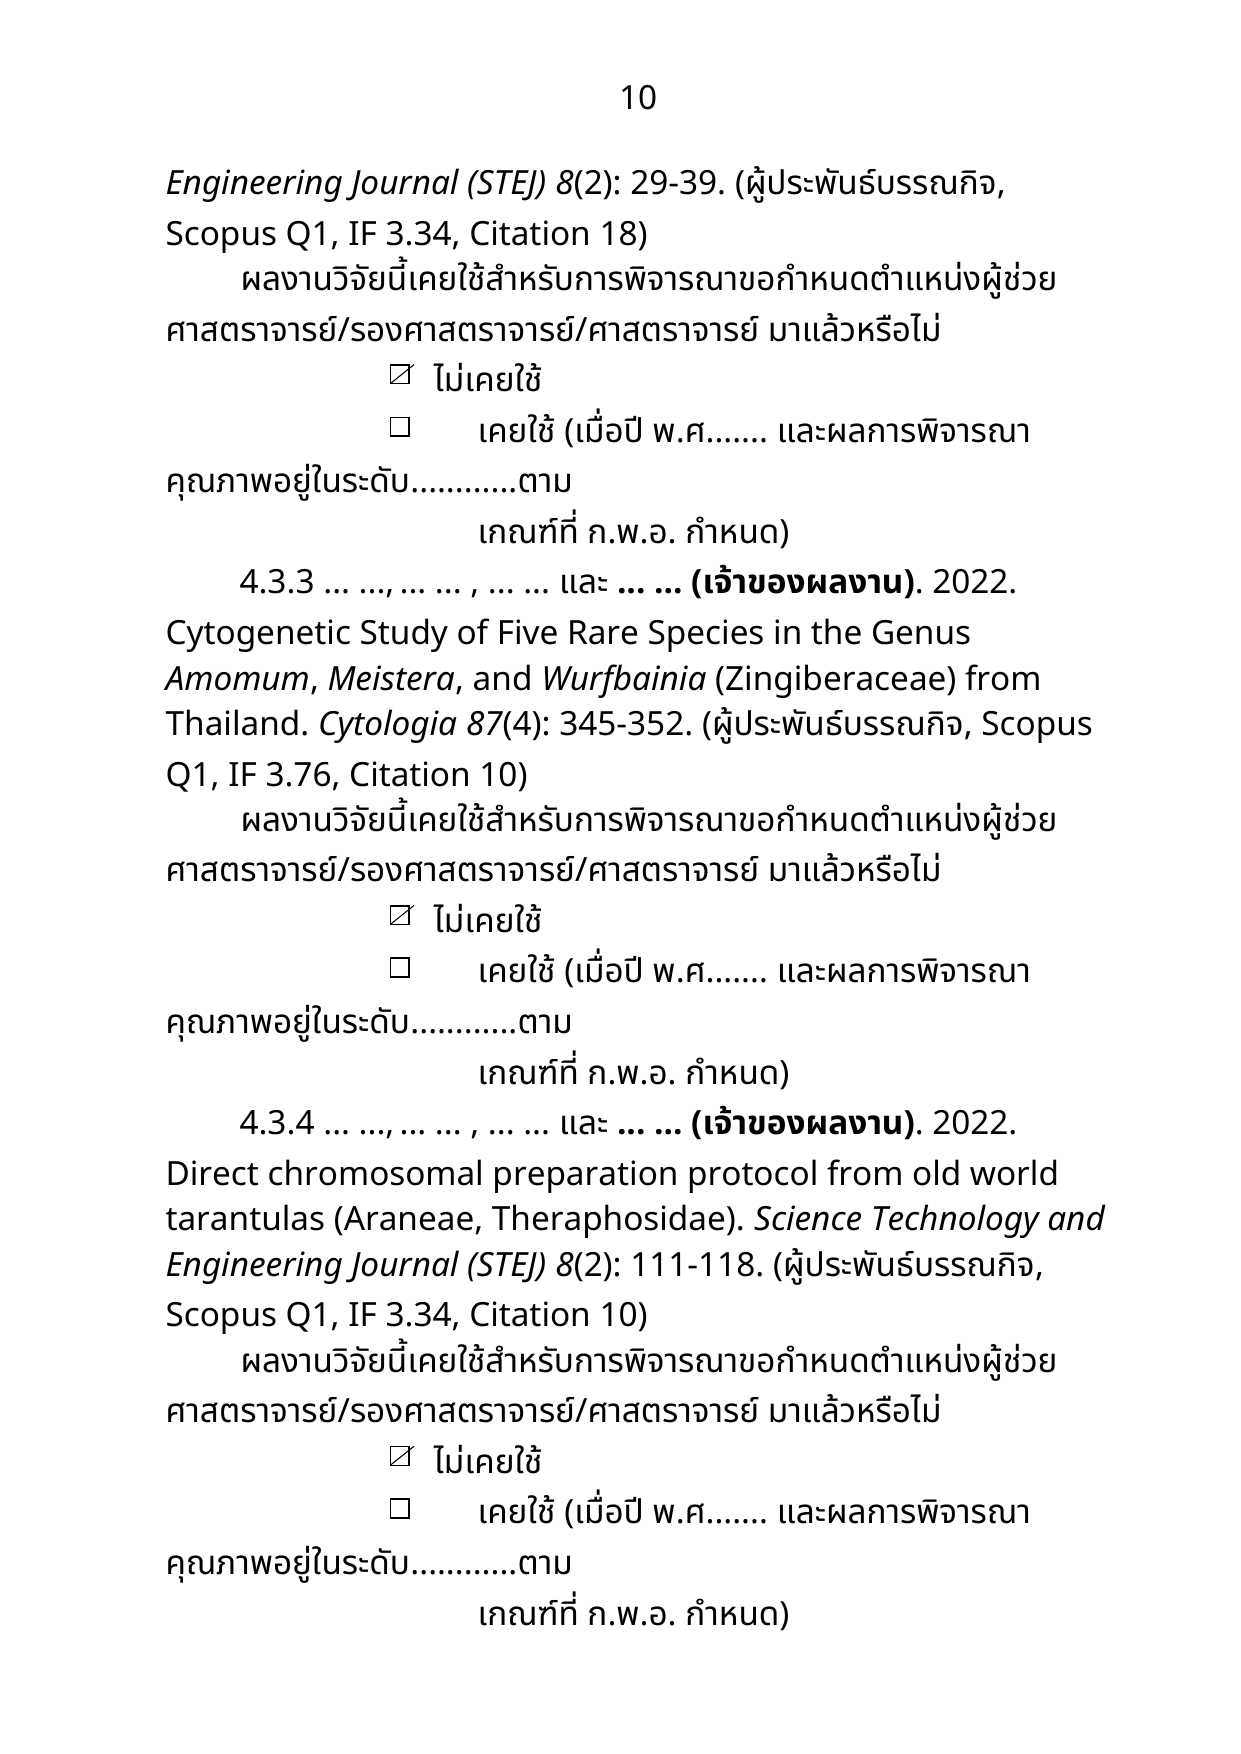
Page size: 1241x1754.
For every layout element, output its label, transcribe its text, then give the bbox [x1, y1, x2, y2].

text ผลงานวิจัยนี้เคยใช้สำหรับการพิจารณาขอกำหนดตำแหน่งผู้ช่วยศาสตราจารย์/รองศาสตราจารย์/ศาสตราจารย์ มาแล้วหรือไม่ [165, 1337, 1110, 1438]
text 4.3.4 ... ..., ... ... , ... ... และ ... ... (เจ้าของผลงาน). 2022. Direct chromosomal preparation protocol from old world tarantulas (Araneae, Theraphosidae). Science Technology and Engineering Journal (STEJ) 8(2): 111-118. (ผู้ประพันธ์บรรณกิจ, Scopus Q1, IF 3.34, Citation 10) [165, 1099, 1110, 1337]
text 4.3.3 ... ..., ... ... , ... ... และ ... ... (เจ้าของผลงาน). 2022. Cytogenetic Study of Five Rare Species in the Genus Amomum, Meistera, and Wurfbainia (Zingiberaceae) from Thailand. Cytologia 87(4): 345-352. (ผู้ประพันธ์บรรณกิจ, Scopus Q1, IF 3.76, Citation 10) [165, 558, 1110, 796]
text เคยใช้ (เมื่อปี พ.ศ....... และผลการพิจารณาคุณภาพอยู่ในระดับ............ตาม [165, 406, 1110, 508]
text เคยใช้ (เมื่อปี พ.ศ....... และผลการพิจารณาคุณภาพอยู่ในระดับ............ตาม [165, 1488, 1110, 1589]
text เกณฑ์ที่ ก.พ.อ. กำหนด) [165, 1048, 1110, 1099]
text ไม่เคยใช้ [165, 1438, 1110, 1488]
text ไม่เคยใช้ [165, 356, 1110, 406]
text ไม่เคยใช้ [165, 897, 1110, 947]
text เคยใช้ (เมื่อปี พ.ศ....... และผลการพิจารณาคุณภาพอยู่ในระดับ............ตาม [165, 947, 1110, 1048]
text เกณฑ์ที่ ก.พ.อ. กำหนด) [165, 1589, 1110, 1640]
text ผลงานวิจัยนี้เคยใช้สำหรับการพิจารณาขอกำหนดตำแหน่งผู้ช่วยศาสตราจารย์/รองศาสตราจารย์/ศาสตราจารย์ มาแล้วหรือไม่ [165, 796, 1110, 897]
text ผลงานวิจัยนี้เคยใช้สำหรับการพิจารณาขอกำหนดตำแหน่งผู้ช่วยศาสตราจารย์/รองศาสตราจารย์/ศาสตราจารย์ มาแล้วหรือไม่ [165, 255, 1110, 356]
text เกณฑ์ที่ ก.พ.อ. กำหนด) [165, 508, 1110, 558]
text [165, 159, 1110, 255]
